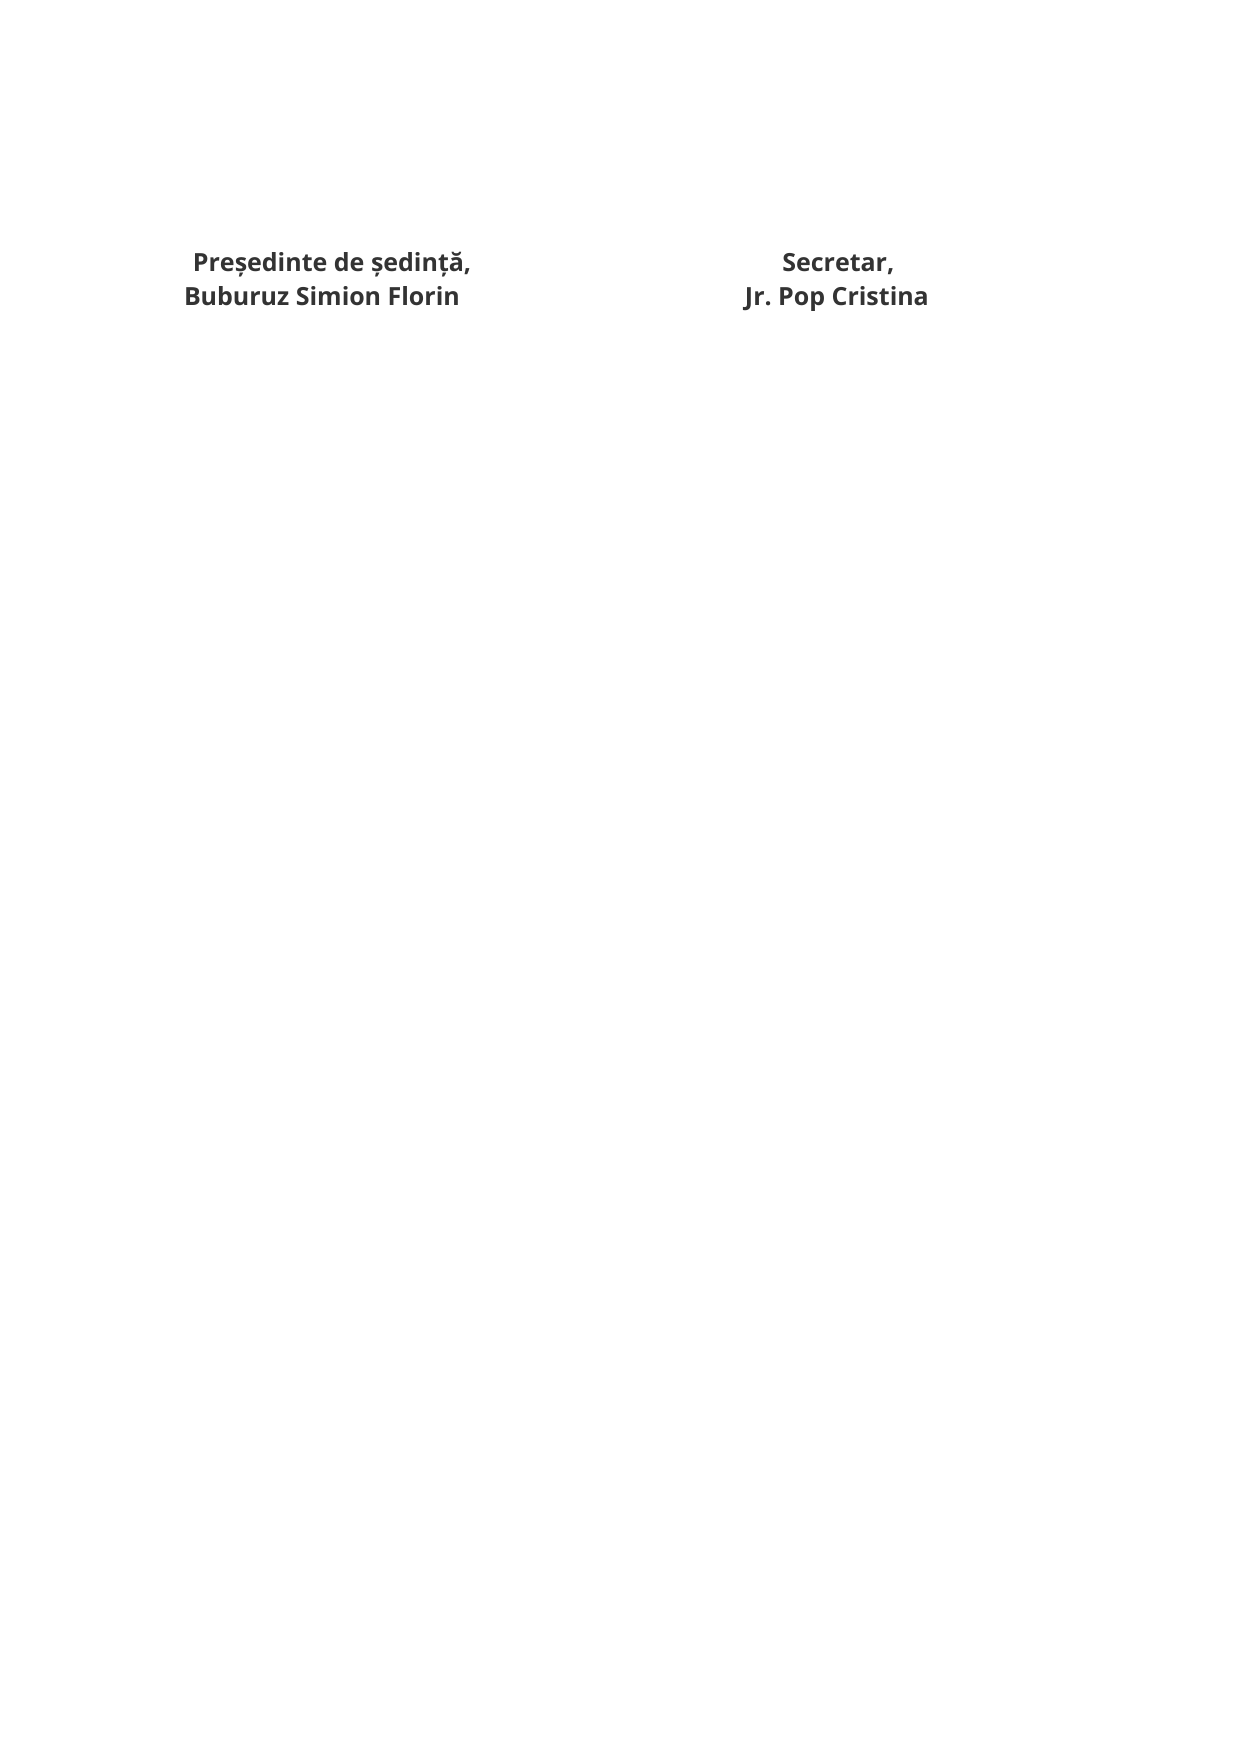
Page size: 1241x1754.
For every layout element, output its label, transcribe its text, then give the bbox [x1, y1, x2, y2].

text Buburuz Simion Florin Jr. Pop Cristina [112, 278, 1167, 312]
text Președinte de ședință, Secretar, [112, 244, 1167, 278]
